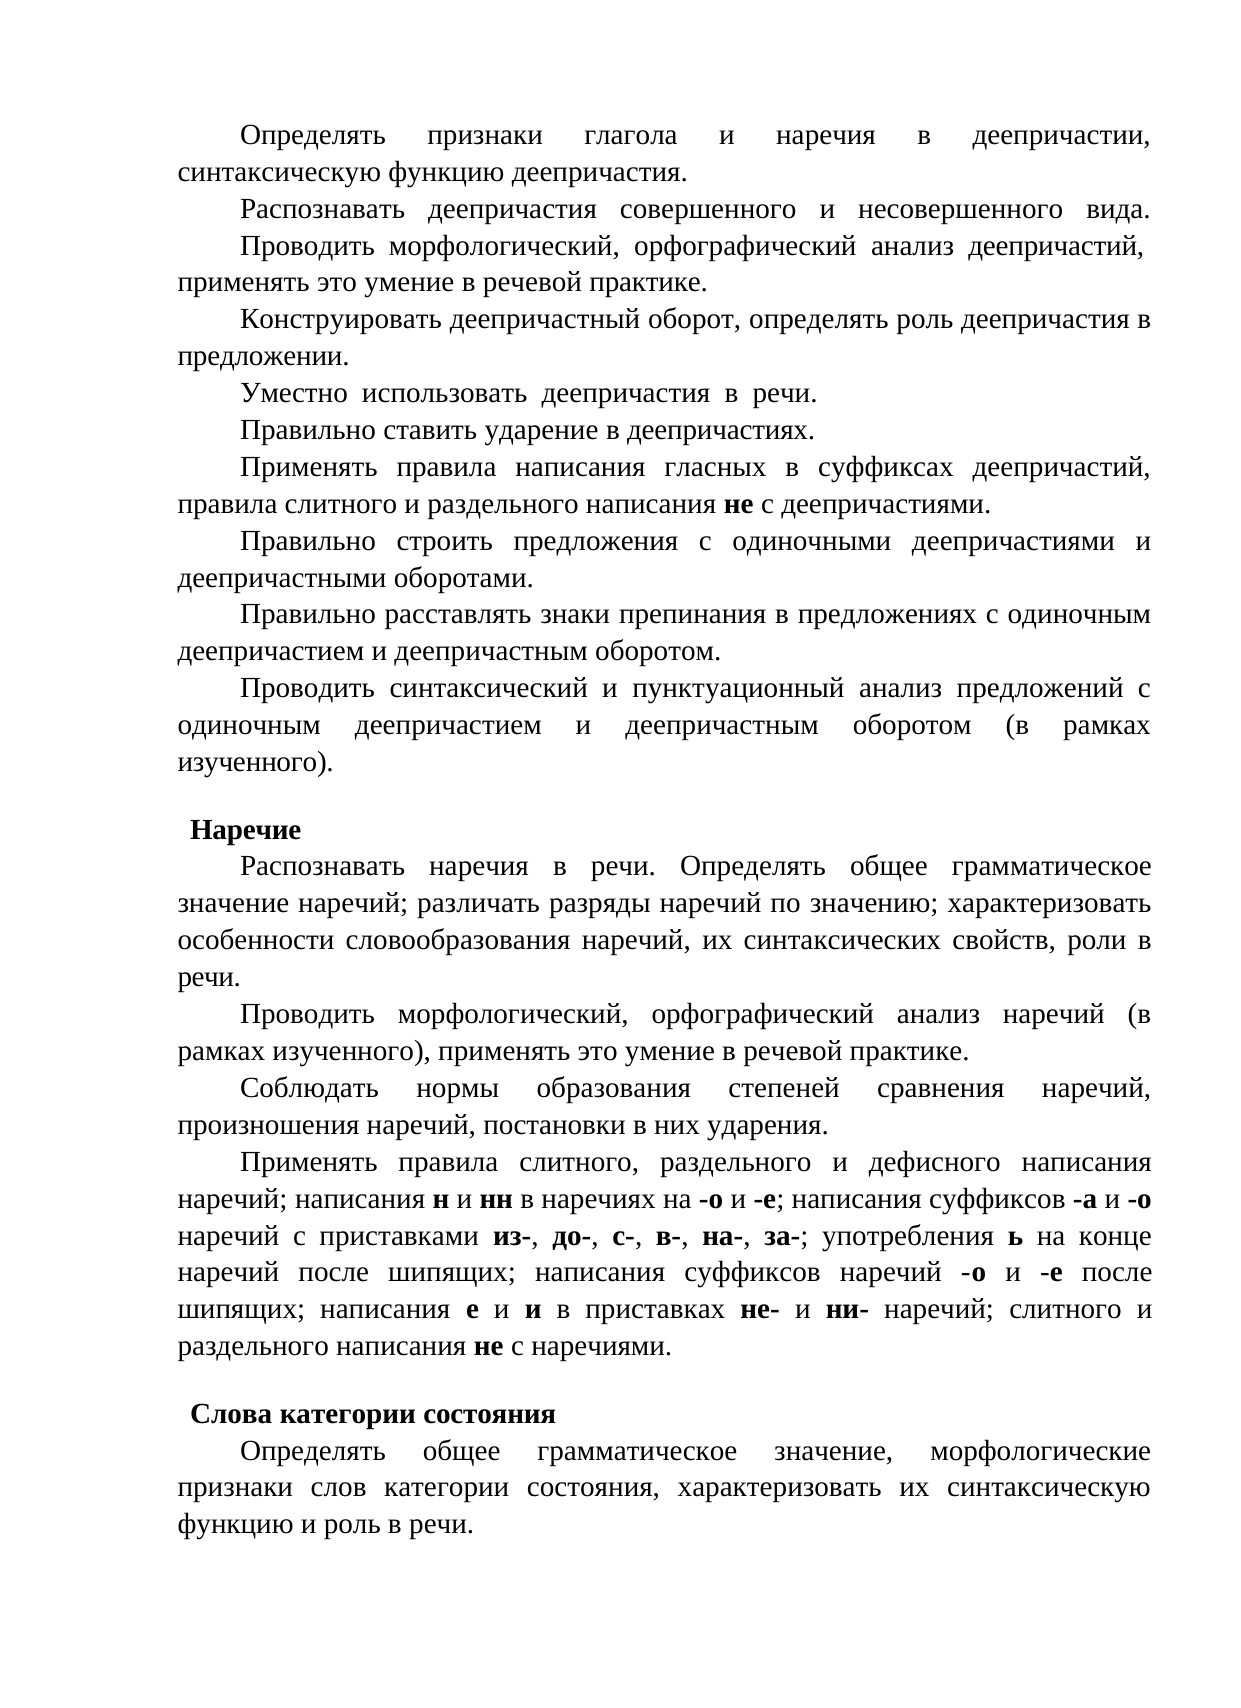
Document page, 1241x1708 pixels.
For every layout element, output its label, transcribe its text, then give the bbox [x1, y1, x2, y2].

text Соблюдать нормы образования степеней сравнения наречий, произношения наречий, постановки в них ударения. [177, 1070, 1152, 1141]
text Правильно расставлять знаки препинания в предложениях с одиночным деепричастием и деепричастным оборотом. [177, 597, 1152, 667]
text Распознавать наречия в речи. Определять общее грамматическое значение наречий; различать разряды наречий по значению; характеризовать особенности словообразования наречий, их синтаксических свойств, роли в речи. [177, 848, 1152, 993]
text Проводить морфологический, орфографический анализ наречий (в рамках изученного), применять это умение в речевой практике. [177, 996, 1152, 1067]
text Определять общее грамматическое значение, морфологические признаки слов категории состояния, характеризовать их синтаксическую функцию и роль в речи. [177, 1433, 1152, 1540]
subtitle Наречие [190, 812, 1180, 846]
text Применять правила слитного, раздельного и дефисного написания наречий; написания н и нн в наречиях на -о и -е; написания суффиксов -а и -о наречий с приставками из-, до-, с-, в-, на-, за-; употребления ь на конце наречий после шипящих; написания суффиксов наречий -о и -е после шипящих; написания е и и в приставках не- и ни- наречий; слитного и раздельного написания не с наречиями. [177, 1144, 1152, 1362]
text Применять правила написания гласных в суффиксах деепричастий, правила слитного и раздельного написания не с деепричастиями. [177, 449, 1151, 519]
text Конструировать деепричастный оборот, определять роль деепричастия в предложении. [177, 301, 1151, 372]
text Уместно использовать деепричастия в речи. Правильно ставить ударение в деепричастиях. [240, 375, 818, 446]
text Распознавать деепричастия совершенного и несовершенного вида. Проводить морфологический, орфографический анализ деепричастий, [240, 191, 1151, 261]
text Проводить синтаксический и пунктуационный анализ предложений с одиночным деепричастием и деепричастным оборотом (в рамках изученного). [177, 670, 1151, 778]
text применять это умение в речевой практике. [177, 265, 1180, 298]
subtitle Слова категории состояния [190, 1396, 1180, 1430]
text Определять признаки глагола и наречия в деепричастии, синтаксическую функцию деепричастия. [177, 117, 1151, 187]
text Правильно строить предложения с одиночными деепричастиями и деепричастными оборотами. [177, 523, 1151, 593]
